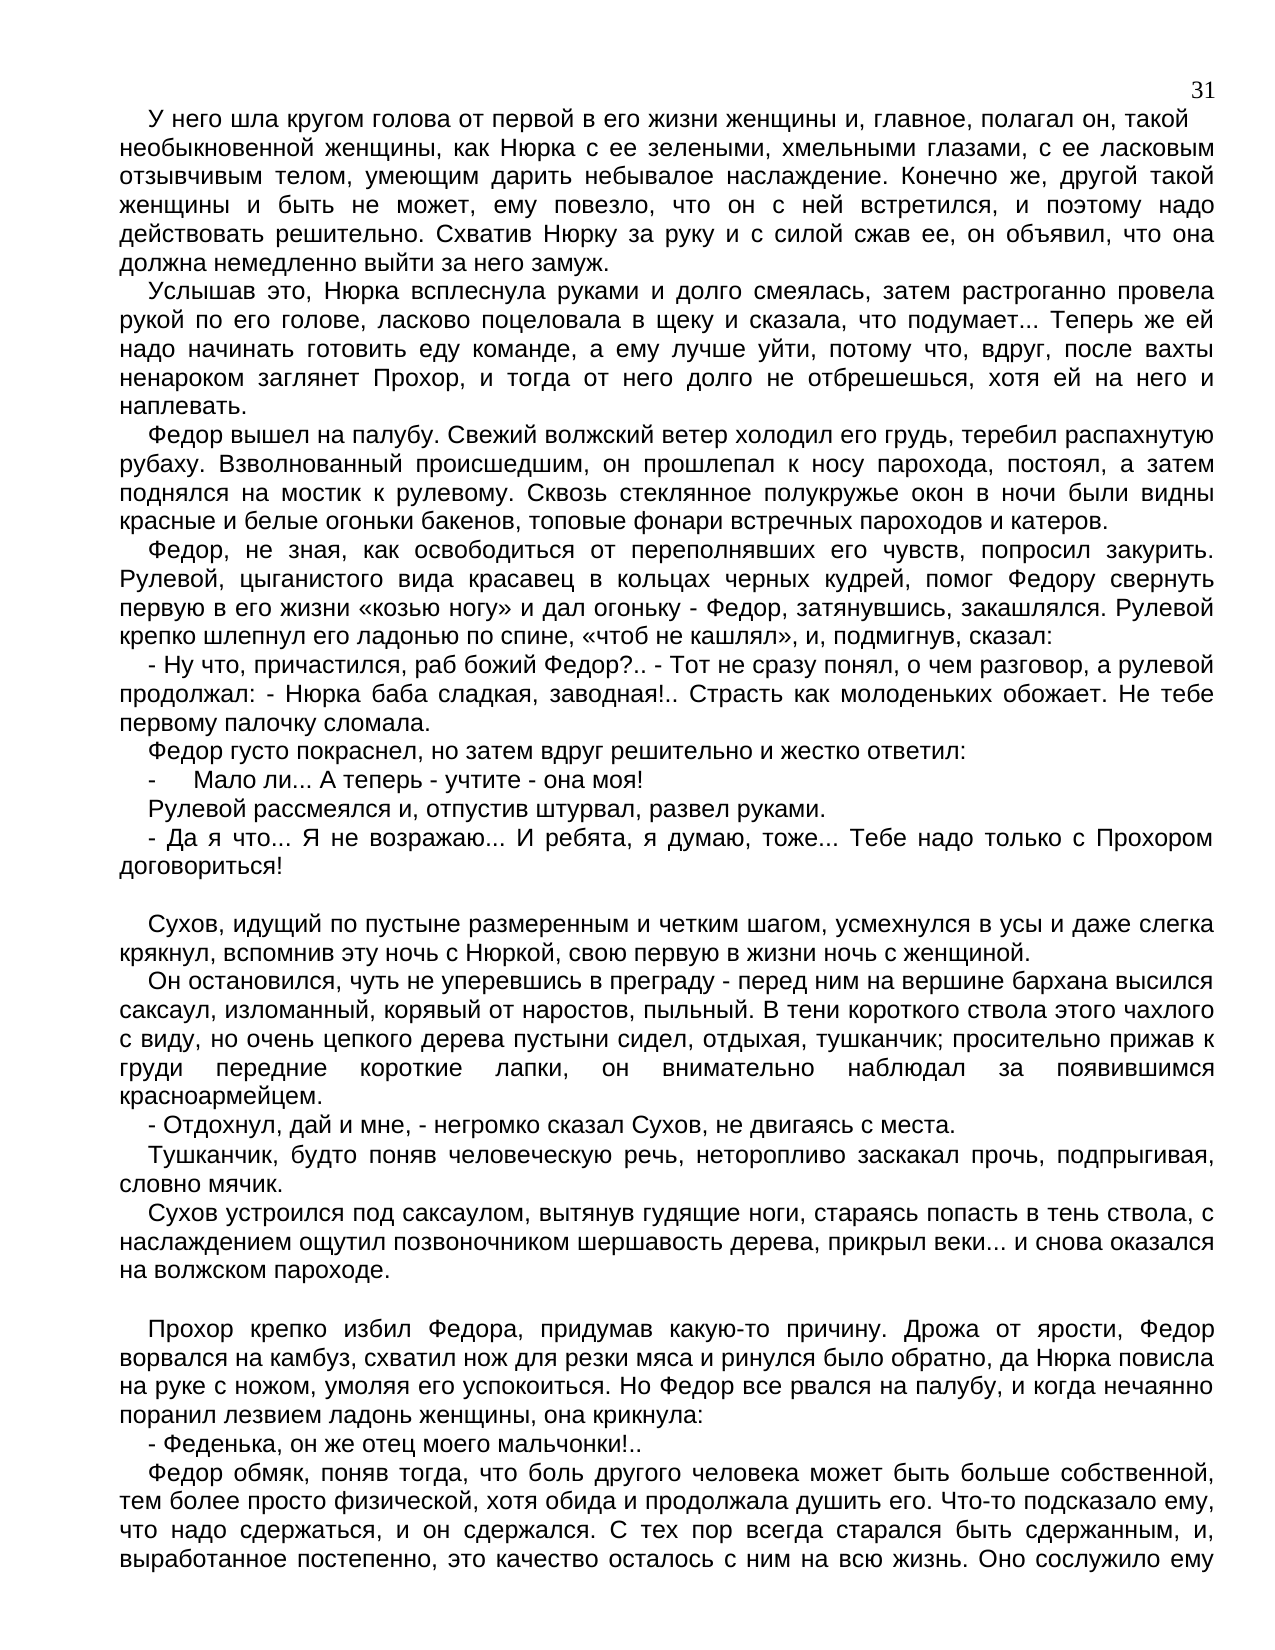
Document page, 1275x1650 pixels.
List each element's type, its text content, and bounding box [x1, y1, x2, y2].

list Сухов, идущий по пустыне размеренным и четким шагом, усмехнулся в усы и даже слегка крякнул, вспомнив эту ночь с Нюркой, свою первую в жизни ночь с женщиной. [119, 909, 1216, 966]
list У него шла кругом голова от первой в его жизни женщины и, главное, полагал он, такой необыкновенной женщины, как Нюрка с ее зелеными, хмельными глазами, с ее ласковым отзывчивым телом, умеющим дарить небывалое наслаждение. Конечно же, другой такой женщины и быть не может, ему повезло, что он с ней встретился, и поэтому надо действовать решительно. Схватив Нюрку за руку и с силой сжав ее, он объявил, что она должна немедленно выйти за него замуж. [119, 104, 1216, 276]
list Федор, не зная, как освободиться от переполнявших его чувств, попросил закурить. Рулевой, цыганистого вида красавец в кольцах черных кудрей, помог Федору свернуть первую в его жизни «козью ногу» и дал огоньку - Федор, затянувшись, закашлялся. Рулевой крепко шлепнул его ладонью по спине, «чтоб не кашлял», и, подмигнув, сказал: [119, 535, 1216, 650]
list - Да я что... Я не возражаю... И ребята, я думаю, тоже... Тебе надо только с Прохором договориться! [119, 822, 1216, 880]
list Федор вышел на палубу. Свежий волжский ветер холодил его грудь, теребил распахнутую рубаху. Взволнованный происшедшим, он прошлепал к носу парохода, постоял, а затем поднялся на мостик к рулевому. Сквозь стеклянное полукружье окон в ночи были видны красные и белые огоньки бакенов, топовые фонари встречных пароходов и катеров. [119, 420, 1216, 535]
list Услышав это, Нюрка всплеснула руками и долго смеялась, затем растроганно провела рукой по его голове, ласково поцеловала в щеку и сказала, что подумает... Теперь же ей надо начинать готовить еду команде, а ему лучше уйти, потому что, вдруг, после вахты ненароком заглянет Прохор, и тогда от него долго не отбрешешься, хотя ей на него и наплевать. [119, 276, 1216, 420]
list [119, 1458, 1216, 1573]
list - Мало ли... А теперь - учтите - она моя! [119, 765, 1216, 794]
list Он остановился, чуть не уперевшись в преграду - перед ним на вершине бархана высился саксаул, изломанный, корявый от наростов, пыльный. В тени короткого ствола этого чахлого с виду, но очень цепкого дерева пустыни сидел, отдыхая, тушканчик; просительно прижав к груди передние короткие лапки, он внимательно наблюдал за появившимся красноармейцем. [119, 966, 1216, 1110]
list Сухов устроился под саксаулом, вытянув гудящие ноги, стараясь попасть в тень ствола, с наслаждением ощутил позвоночником шершавость дерева, прикрыл веки... и снова оказался на волжском пароходе. [119, 1198, 1216, 1284]
list Рулевой рассмеялся и, отпустив штурвал, развел руками. [119, 794, 1216, 822]
list - Отдохнул, дай и мне, - негромко сказал Сухов, не двигаясь с места. [119, 1110, 1216, 1139]
list - Ну что, причастился, раб божий Федор?.. - Тот не сразу понял, о чем разговор, а рулевой продолжал: - Нюрка баба сладкая, заводная!.. Страсть как молоденьких обожает. Не тебе первому палочку сломала. [119, 650, 1216, 736]
list Тушканчик, будто поняв человеческую речь, неторопливо заскакал прочь, подпрыгивая, словно мячик. [119, 1140, 1216, 1197]
list - Феденька, он же отец моего мальчонки!.. [119, 1429, 1216, 1458]
list Федор густо покраснел, но затем вдруг решительно и жестко ответил: [119, 736, 1216, 765]
list Прохор крепко избил Федора, придумав какую-то причину. Дрожа от ярости, Федор ворвался на камбуз, схватил нож для резки мяса и ринулся было обратно, да Нюрка повисла на руке с ножом, умоляя его успокоиться. Но Федор все рвался на палубу, и когда нечаянно поранил лезвием ладонь женщины, она крикнула: [119, 1314, 1216, 1429]
